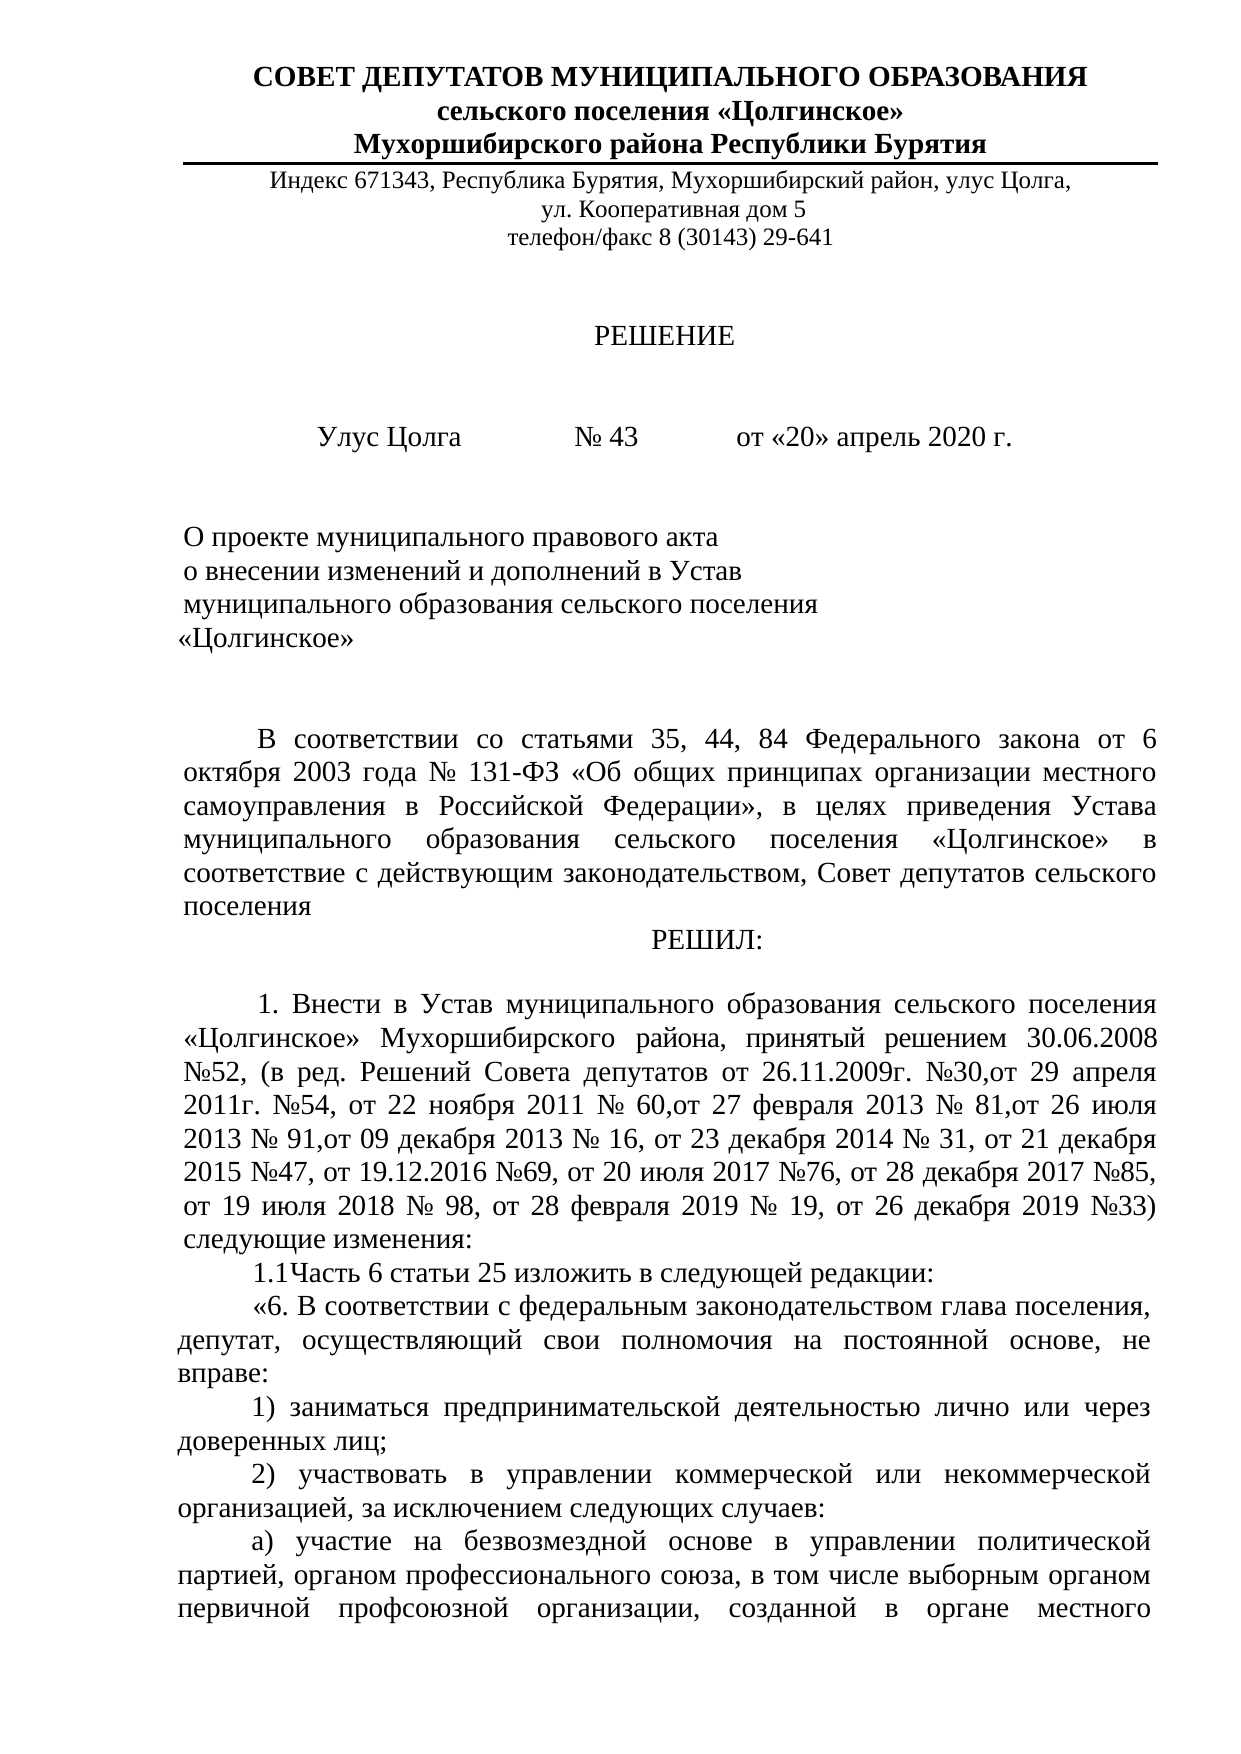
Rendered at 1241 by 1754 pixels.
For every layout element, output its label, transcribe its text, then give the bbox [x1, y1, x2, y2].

text Улус Цолга № 43 от «20» апрель 2020 г. [177, 419, 1152, 452]
text СОВЕТ ДЕПУТАТОВ МУНИЦИПАЛЬНОГО ОБРАЗОВАНИЯ [177, 59, 1152, 93]
text РЕШЕНИЕ [177, 318, 1152, 352]
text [177, 1523, 1152, 1624]
text «6. В соответствии с федеральным законодательством глава поселения, депутат, осуществляющий свои полномочия на постоянной основе, не вправе: [177, 1288, 1152, 1389]
text «Цолгинское» [177, 620, 1152, 654]
text ул. Кооперативная дом 5 [177, 194, 1152, 222]
text Индекс 671343, Республика Бурятия, Мухоршибирский район, улус Цолга, [177, 165, 1152, 194]
text муниципального образования сельского поселения [177, 587, 1152, 620]
text 2) участвовать в управлении коммерческой или некоммерческой организацией, за исключением следующих случаев: [177, 1456, 1152, 1523]
text 1) заниматься предпринимательской деятельностью лично или через доверенных лиц; [177, 1389, 1152, 1456]
list Часть 6 статьи 25 изложить в следующей редакции: [252, 1255, 1152, 1288]
text телефон/факс 8 (30143) 29-641 [177, 222, 1152, 251]
text В соответствии со статьями 35, 44, 84 Федерального закона от 6 октября 2003 года № 131-ФЗ «Об общих принципах организации местного самоуправления в Российской Федерации», в целях приведения Устава муниципального образования сельского поселения «Цолгинское» в соответствие с действующим законодательством, Совет депутатов сельского поселения [177, 721, 1152, 922]
text РЕШИЛ: [177, 922, 1152, 956]
text о внесении изменений и дополнений в Устав [177, 553, 1152, 587]
text О проекте муниципального правового акта [177, 519, 1152, 553]
text 1. Внести в Устав муниципального образования сельского поселения «Цолгинское» Мухоршибирского района, принятый решением 30.06.2008 №52, (в ред. Решений Совета депутатов от 26.11.2009г. №30,от 29 апреля 2011г. №54, от 22 ноября 2011 № 60,от 27 февраля 2013 № 81,от 26 июля 2013 № 91,от 09 декабря 2013 № 16, от 23 декабря 2014 № 31, от 21 декабря 2015 №47, от 19.12.2016 №69, от 20 июля 2017 №76, от 28 декабря 2017 №85, от 19 июля 2018 № 98, от 28 февраля 2019 № 19, от 26 декабря 2019 №33) следующие изменения: [177, 987, 1152, 1255]
text сельского поселения «Цолгинское» [177, 93, 1152, 126]
text Мухоршибирского района Республики Бурятия [183, 126, 1158, 162]
